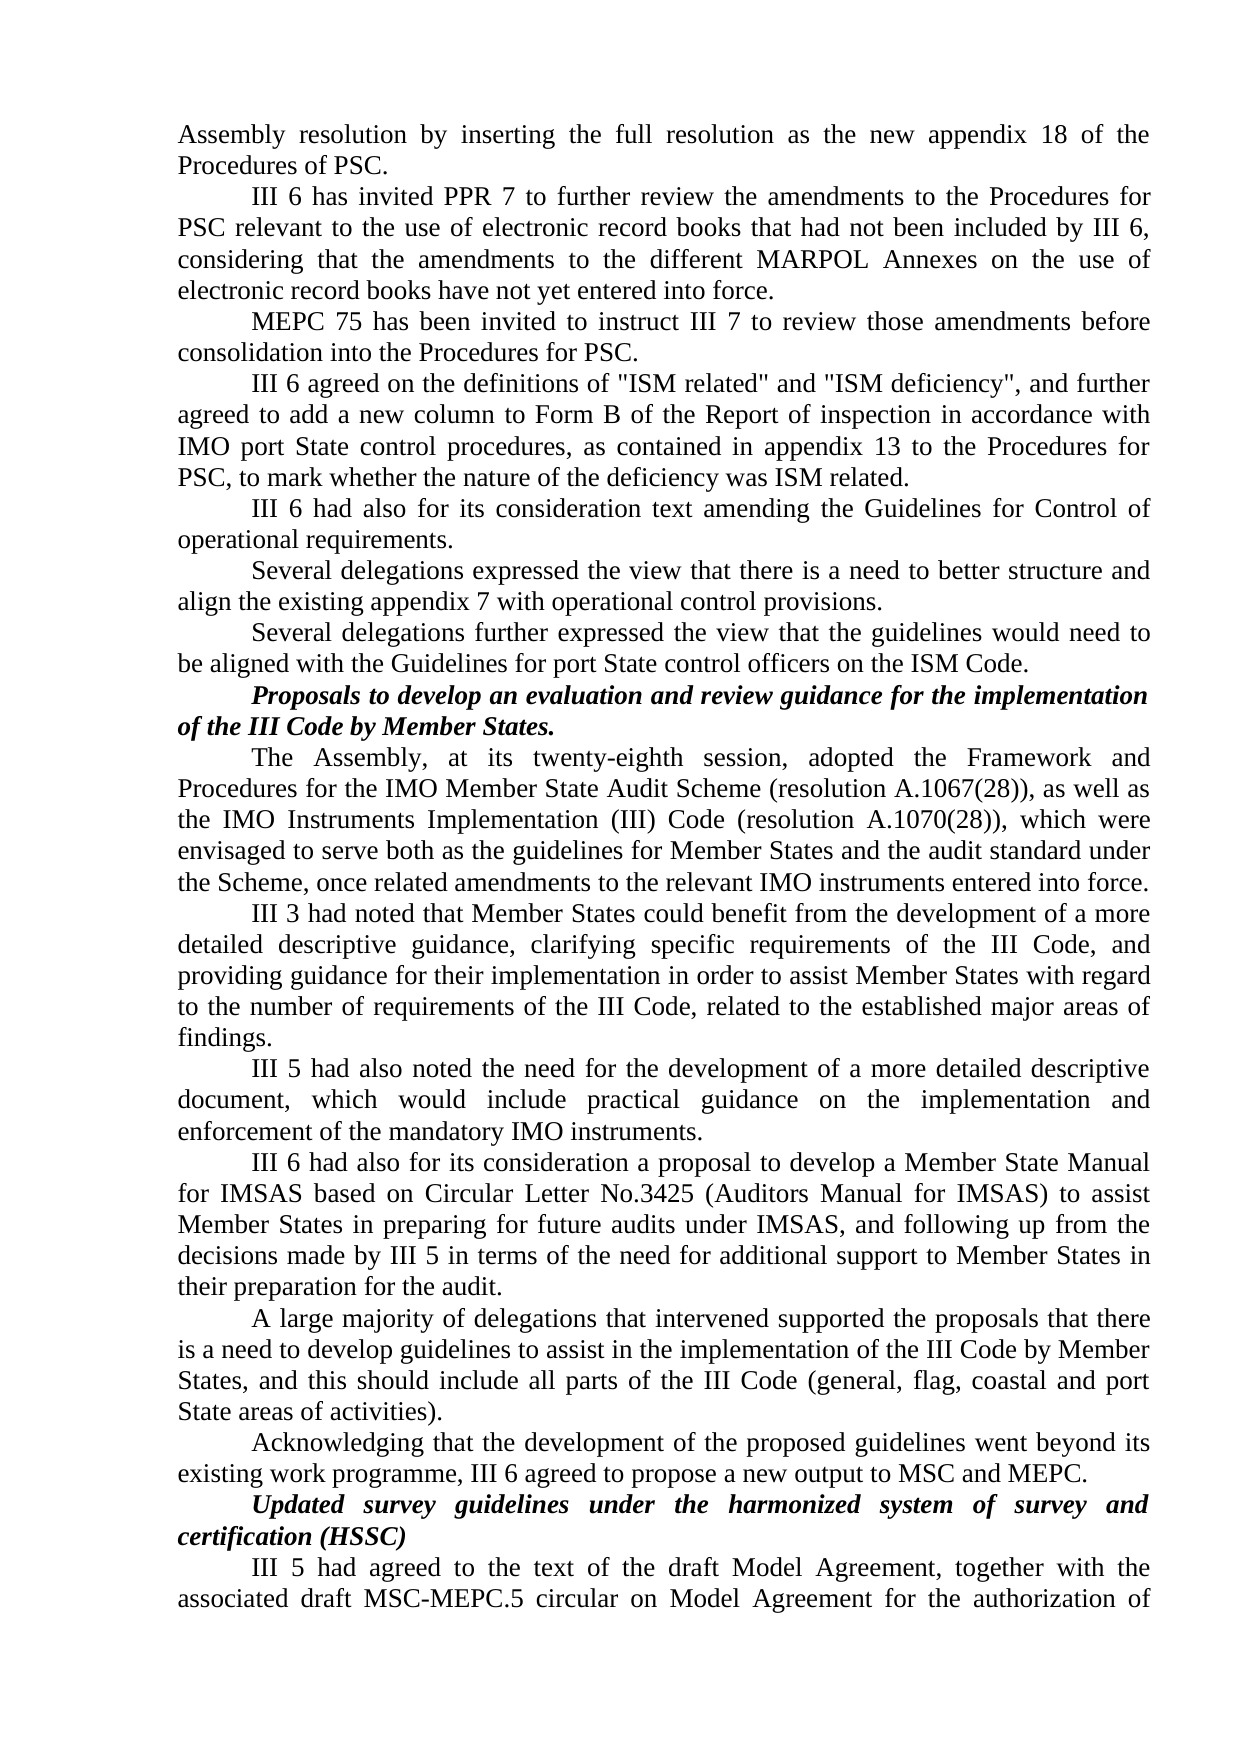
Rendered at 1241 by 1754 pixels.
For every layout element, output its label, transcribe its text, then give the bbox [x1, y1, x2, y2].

text III 6 agreed on the definitions of "ISM related" and "ISM deficiency", and further agreed to add a new column to Form B of the Report of inspection in accordance with IMO port State control procedures, as contained in appendix 13 to the Procedures for PSC, to mark whether the nature of the deficiency was ISM related. [177, 367, 1152, 492]
text III 5 had also noted the need for the development of a more detailed descriptive document, which would include practical guidance on the implementation and enforcement of the mandatory IMO instruments. [177, 1052, 1152, 1146]
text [177, 118, 1152, 180]
text III 6 had also for its consideration text amending the Guidelines for Control of operational requirements. [177, 492, 1152, 554]
text The Assembly, at its twenty-eighth session, adopted the Framework and Procedures for the IMO Member State Audit Scheme (resolution A.1067(28)), as well as the IMO Instruments Implementation (III) Code (resolution A.1070(28)), which were envisaged to serve both as the guidelines for Member States and the audit standard under the Scheme, once related amendments to the relevant IMO instruments entered into force. [177, 741, 1152, 897]
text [177, 1551, 1152, 1613]
text Proposals to develop an evaluation and review guidance for the implementation of the III Code by Member States. [177, 679, 1152, 741]
text A large majority of delegations that intervened supported the proposals that there is a need to develop guidelines to assist in the implementation of the III Code by Member States, and this should include all parts of the III Code (general, flag, coastal and port State areas of activities). [177, 1302, 1152, 1426]
text III 6 has invited PPR 7 to further review the amendments to the Procedures for PSC relevant to the use of electronic record books that had not been included by III 6, considering that the amendments to the different MARPOL Annexes on the use of electronic record books have not yet entered into force. [177, 180, 1152, 305]
text Acknowledging that the development of the proposed guidelines went beyond its existing work programme, III 6 agreed to propose a new output to MSC and MEPC. [177, 1426, 1152, 1488]
text III 3 had noted that Member States could benefit from the development of a more detailed descriptive guidance, clarifying specific requirements of the III Code, and providing guidance for their implementation in order to assist Member States with regard to the number of requirements of the III Code, related to the established major areas of findings. [177, 897, 1152, 1052]
text Several delegations expressed the view that there is a need to better structure and align the existing appendix 7 with operational control provisions. [177, 554, 1152, 616]
text Several delegations further expressed the view that the guidelines would need to be aligned with the Guidelines for port State control officers on the ISM Code. [177, 616, 1152, 679]
text III 6 had also for its consideration a proposal to develop a Member State Manual for IMSAS based on Circular Letter No.3425 (Auditors Manual for IMSAS) to assist Member States in preparing for future audits under IMSAS, and following up from the decisions made by III 5 in terms of the need for additional support to Member States in their preparation for the audit. [177, 1146, 1152, 1302]
text Updated survey guidelines under the harmonized system of survey and certification (HSSC) [177, 1488, 1152, 1551]
text MEPC 75 has been invited to instruct III 7 to review those amendments before consolidation into the Procedures for PSC. [177, 305, 1152, 367]
